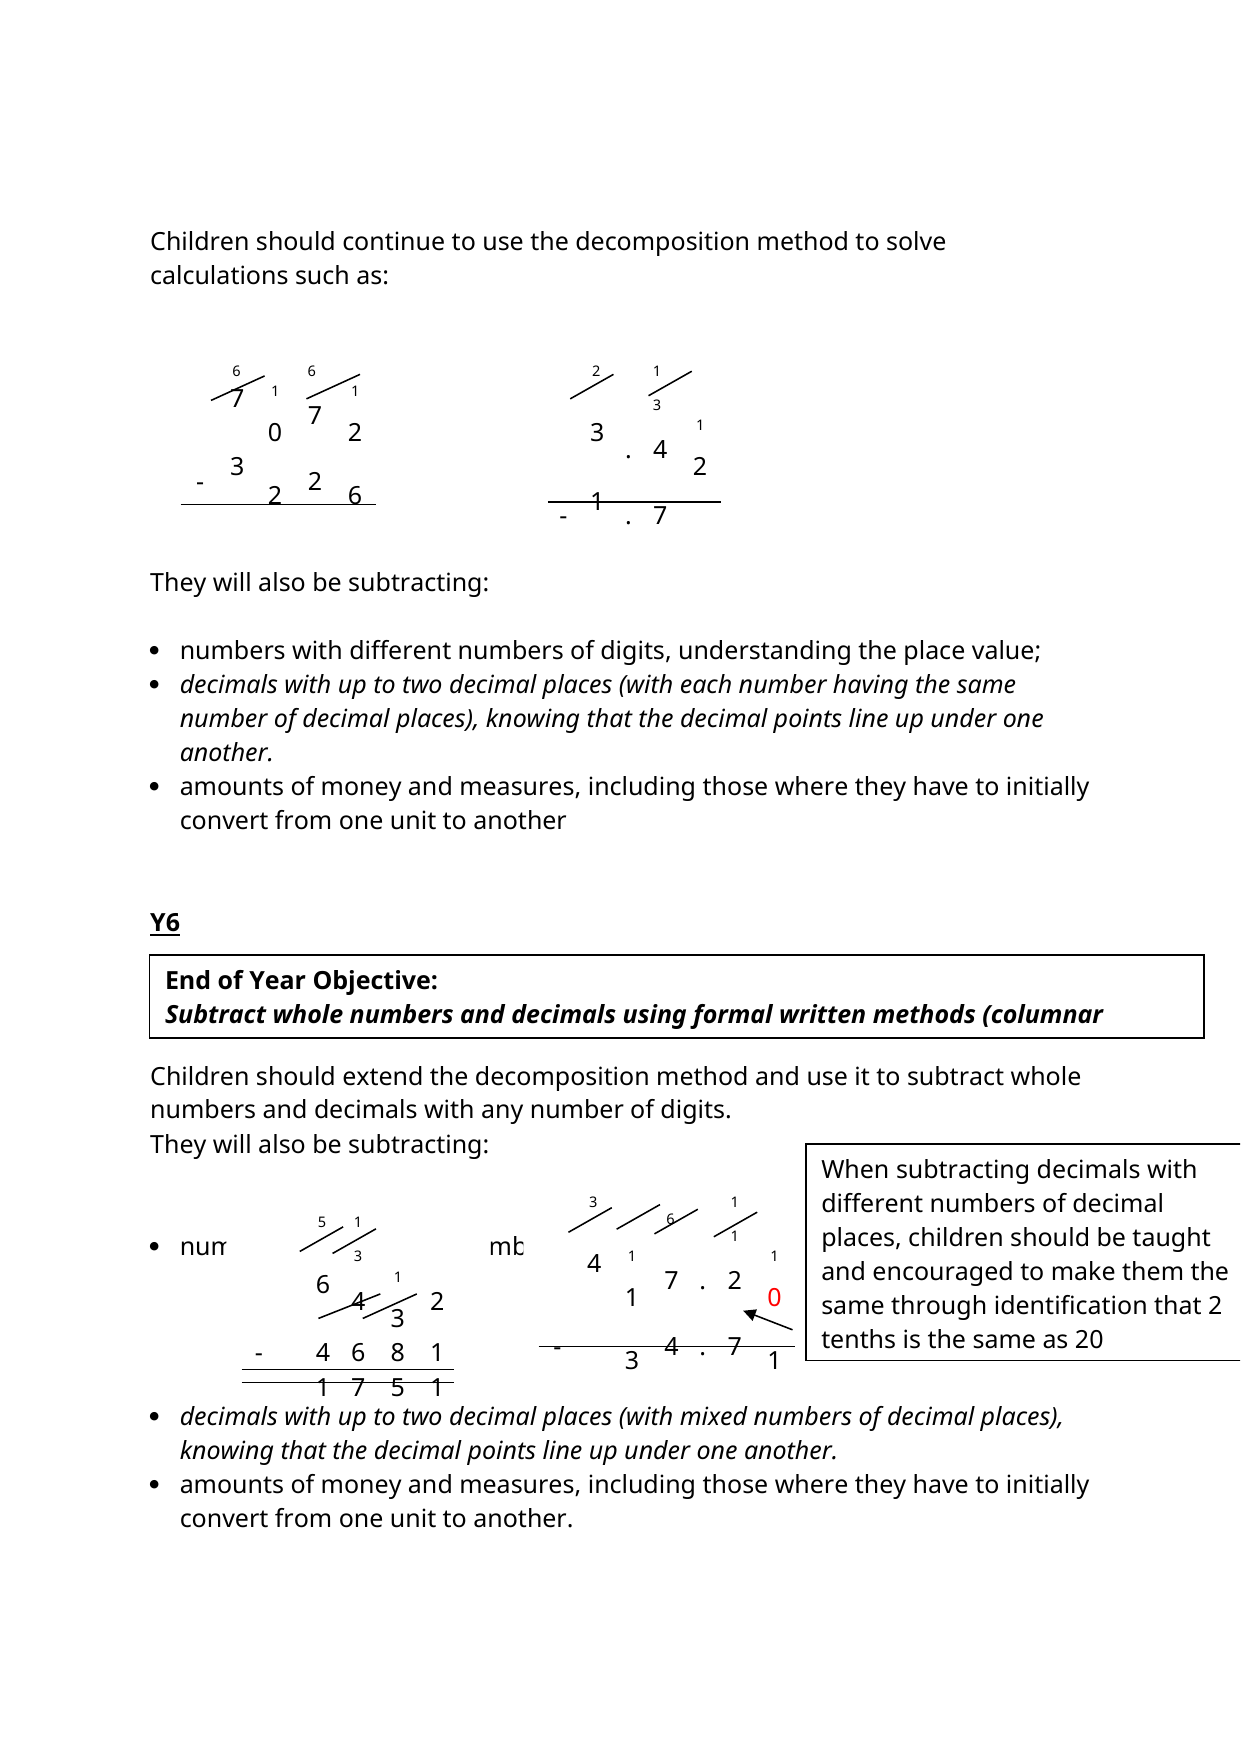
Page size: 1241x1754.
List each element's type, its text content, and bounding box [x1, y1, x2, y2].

text Y6 [150, 905, 1090, 939]
list decimals with up to two decimal places (with mixed numbers of decimal places), knowing that the decimal points line up under one another. [150, 1399, 1090, 1467]
text They will also be subtracting: [150, 1126, 1090, 1160]
text Children should continue to use the decomposition method to solve calculations such as: [150, 224, 1090, 292]
list decimals with up to two decimal places (with each number having the same number of decimal places), knowing that the decimal points line up under one another. [150, 667, 1090, 769]
list amounts of money and measures, including those where they have to initially convert from one unit to another. [150, 1467, 1090, 1535]
list numbers with different numbers of digits, understanding the place value; [150, 632, 1090, 667]
text Children should extend the decomposition method and use it to subtract whole numbers and decimals with any number of digits. [150, 1058, 1090, 1126]
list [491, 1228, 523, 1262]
text They will also be subtracting: [150, 564, 1090, 598]
list amounts of money and measures, including those where they have to initially convert from one unit to another [150, 769, 1090, 837]
